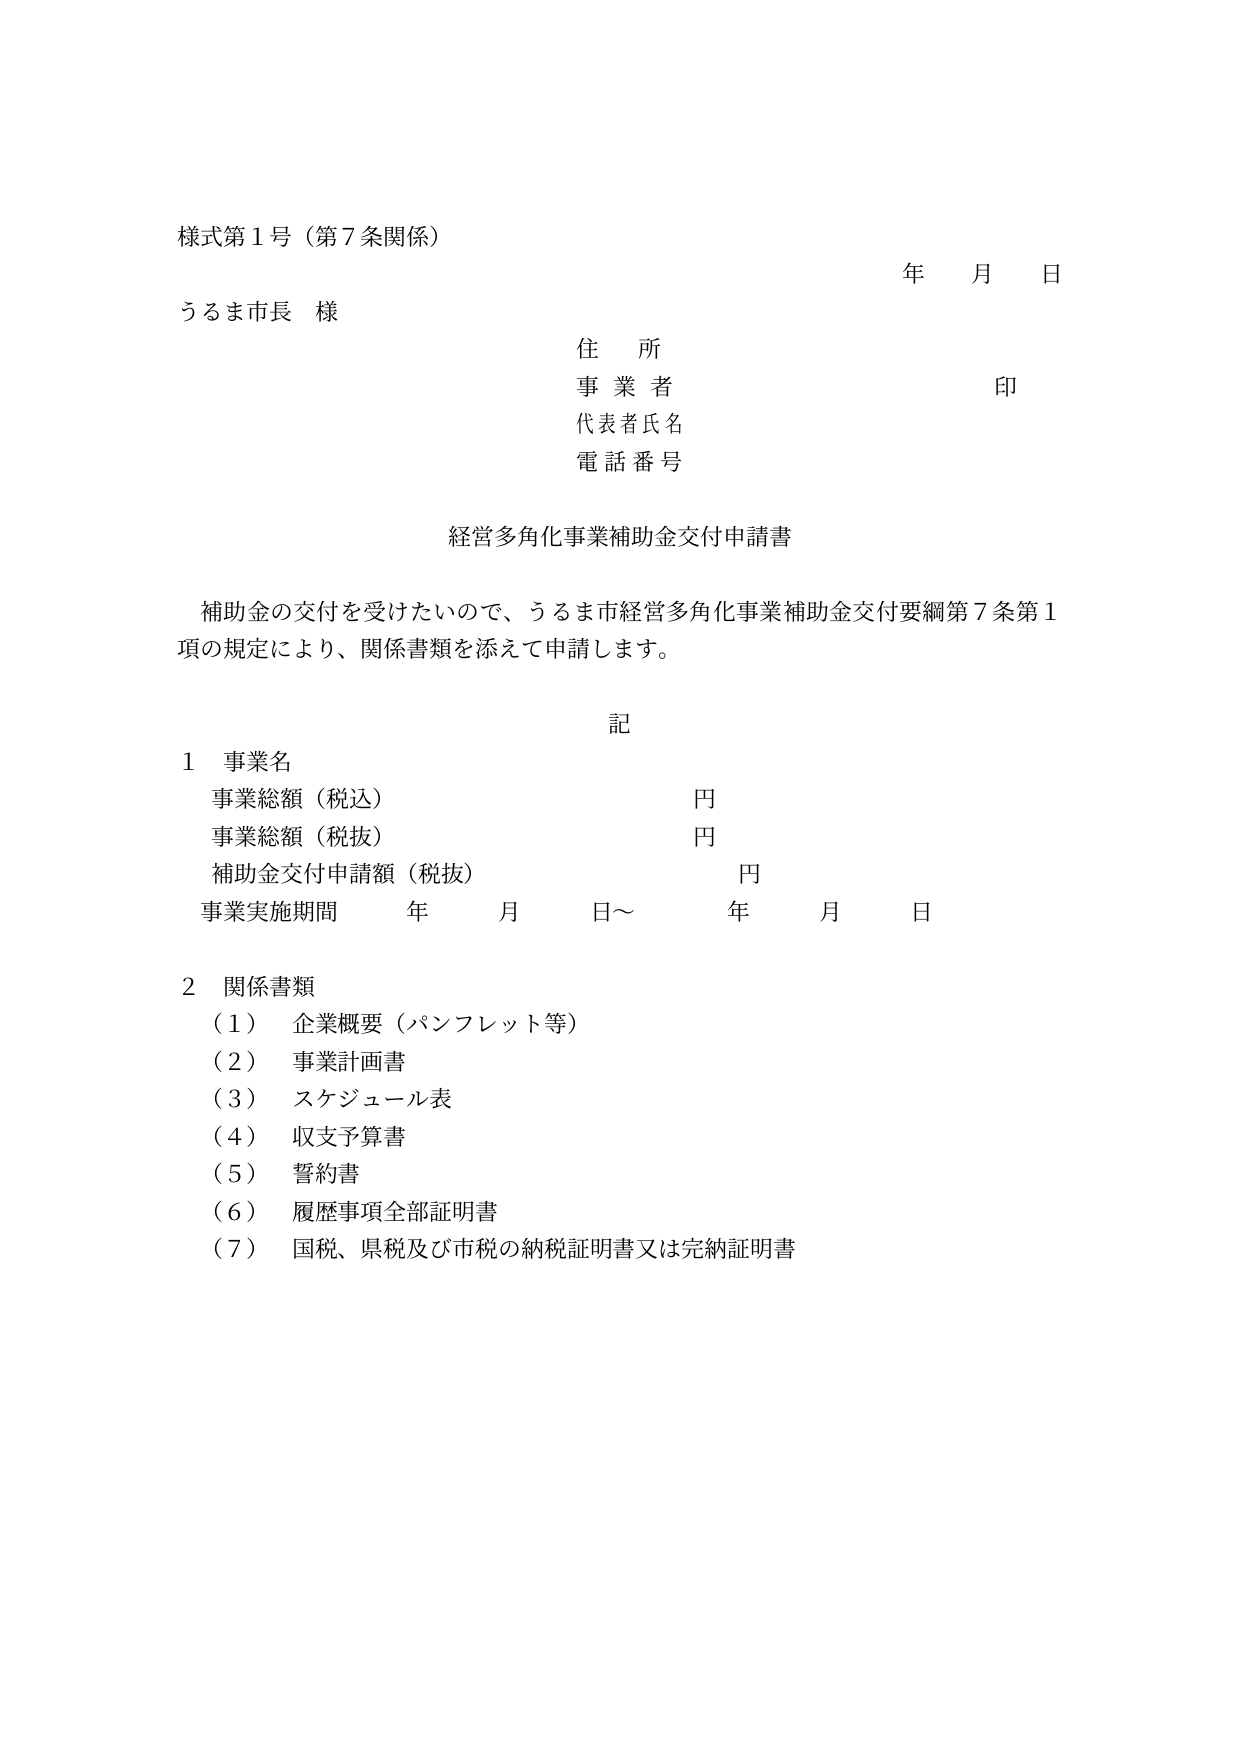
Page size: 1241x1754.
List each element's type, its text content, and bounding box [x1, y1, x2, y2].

text 代表者氏名 [576, 404, 1063, 442]
text 事業者 印 [576, 367, 1063, 404]
text 事業総額（税抜） 円 [177, 817, 1063, 854]
text （１） 企業概要（パンフレット等） [177, 1004, 1063, 1042]
text （６） 履歴事項全部証明書 [177, 1192, 1063, 1229]
text （３） スケジュール表 [177, 1079, 1063, 1117]
text （４） 収支予算書 [177, 1117, 1063, 1154]
text 経営多角化事業補助金交付申請書 [177, 517, 1063, 554]
text ２ 関係書類 [177, 967, 1063, 1004]
text １ 事業名 [177, 742, 1063, 779]
text 記 [177, 704, 1063, 742]
text 年 月 日 [177, 254, 1063, 292]
text 電話番号 [576, 442, 1063, 479]
text 事業実施期間 年 月 日～ 年 月 日 [177, 892, 1063, 929]
text 補助金の交付を受けたいので、うるま市経営多角化事業補助金交付要綱第７条第１項の規定により、関係書類を添えて申請します。 [177, 592, 1063, 667]
text （５） 誓約書 [177, 1154, 1063, 1192]
text 住所 [576, 329, 1063, 367]
text 様式第１号（第７条関係） [177, 217, 1063, 254]
text うるま市長 様 [177, 292, 1063, 329]
text （２） 事業計画書 [177, 1042, 1063, 1079]
text 事業総額（税込） 円 [177, 779, 1063, 817]
text 補助金交付申請額（税抜） 円 [177, 854, 1063, 892]
text （７） 国税、県税及び市税の納税証明書又は完納証明書 [177, 1229, 1063, 1267]
